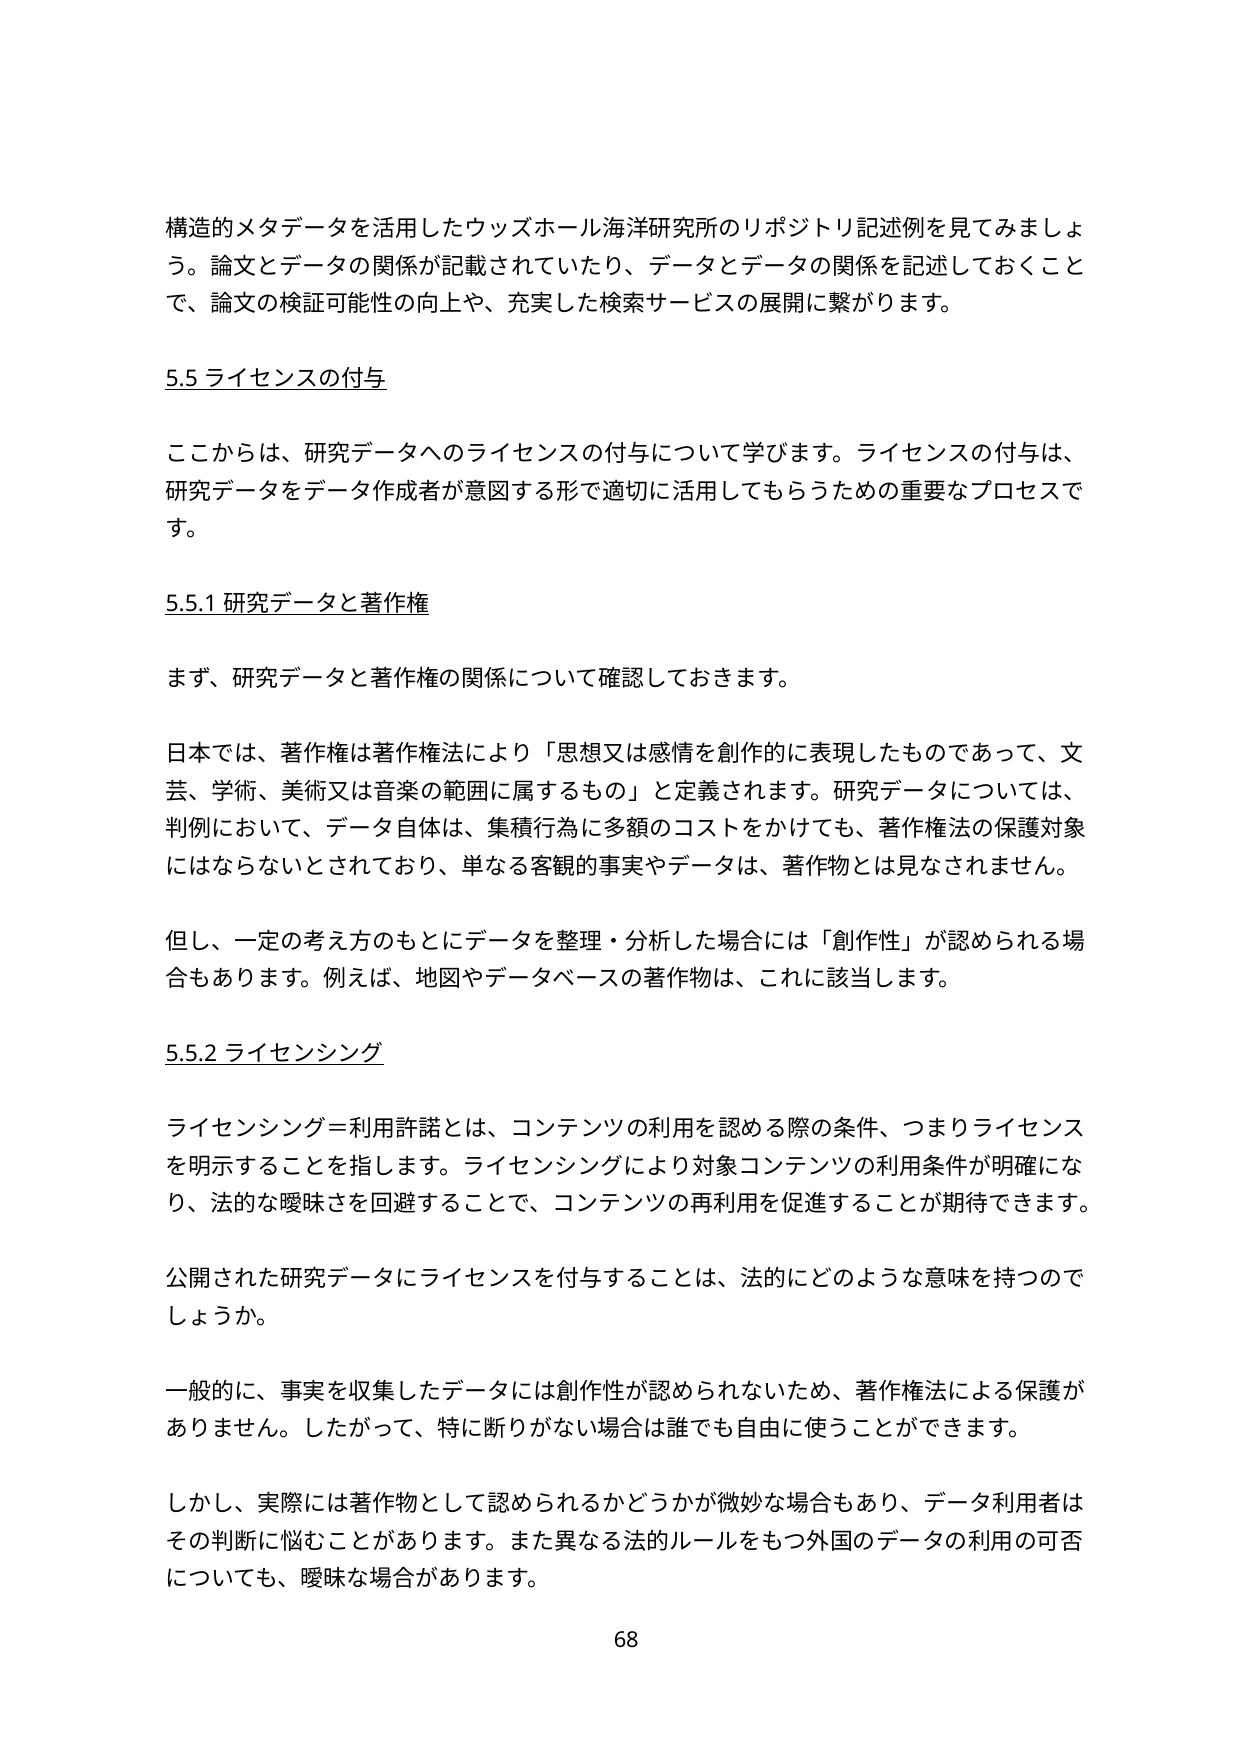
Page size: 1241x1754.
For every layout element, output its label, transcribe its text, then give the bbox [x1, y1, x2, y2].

text 5.5.2 ライセンシング [165, 1033, 1087, 1070]
text 5.5 ライセンスの付与 [165, 358, 1087, 395]
text 5.5.1 研究データと著作権 [165, 583, 1087, 620]
text ここからは、研究データへのライセンスの付与について学びます。ライセンスの付与は、研究データをデータ作成者が意図する形で適切に活用してもらうための重要なプロセスです。 [165, 433, 1087, 545]
text 一般的に、事実を収集したデータには創作性が認められないため、著作権法による保護がありません。したがって、特に断りがない場合は誰でも自由に使うことができます。 [165, 1370, 1087, 1445]
text 日本では、著作権は著作権法により「思想又は感情を創作的に表現したものであって、文芸、学術、美術又は音楽の範囲に属するもの」と定義されます。研究データについては、判例において、データ自体は、集積行為に多額のコストをかけても、著作権法の保護対象にはならないとされており、単なる客観的事実やデータは、著作物とは見なされません。 [165, 733, 1087, 883]
text 公開された研究データにライセンスを付与することは、法的にどのような意味を持つのでしょうか。 [165, 1258, 1087, 1333]
text 但し、一定の考え方のもとにデータを整理・分析した場合には「創作性」が認められる場合もあります。例えば、地図やデータベースの著作物は、これに該当します。 [165, 920, 1087, 995]
text 構造的メタデータを活用したウッズホール海洋研究所のリポジトリ記述例を見てみましょう。論文とデータの関係が記載されていたり、データとデータの関係を記述しておくことで、論文の検証可能性の向上や、充実した検索サービスの展開に繋がります。 [165, 208, 1087, 320]
text ライセンシング＝利用許諾とは、コンテンツの利用を認める際の条件、つまりライセンスを明示することを指します。ライセンシングにより対象コンテンツの利用条件が明確になり、法的な曖昧さを回避することで、コンテンツの再利用を促進することが期待できます。 [165, 1108, 1087, 1220]
text まず、研究データと著作権の関係について確認しておきます。 [165, 658, 1087, 695]
text しかし、実際には著作物として認められるかどうかが微妙な場合もあり、データ利用者は、その判断に悩むことがあります。また異なる法的ルールをもつ外国のデータの利用の可否についても、曖昧な場合があります。 [165, 1483, 1087, 1595]
